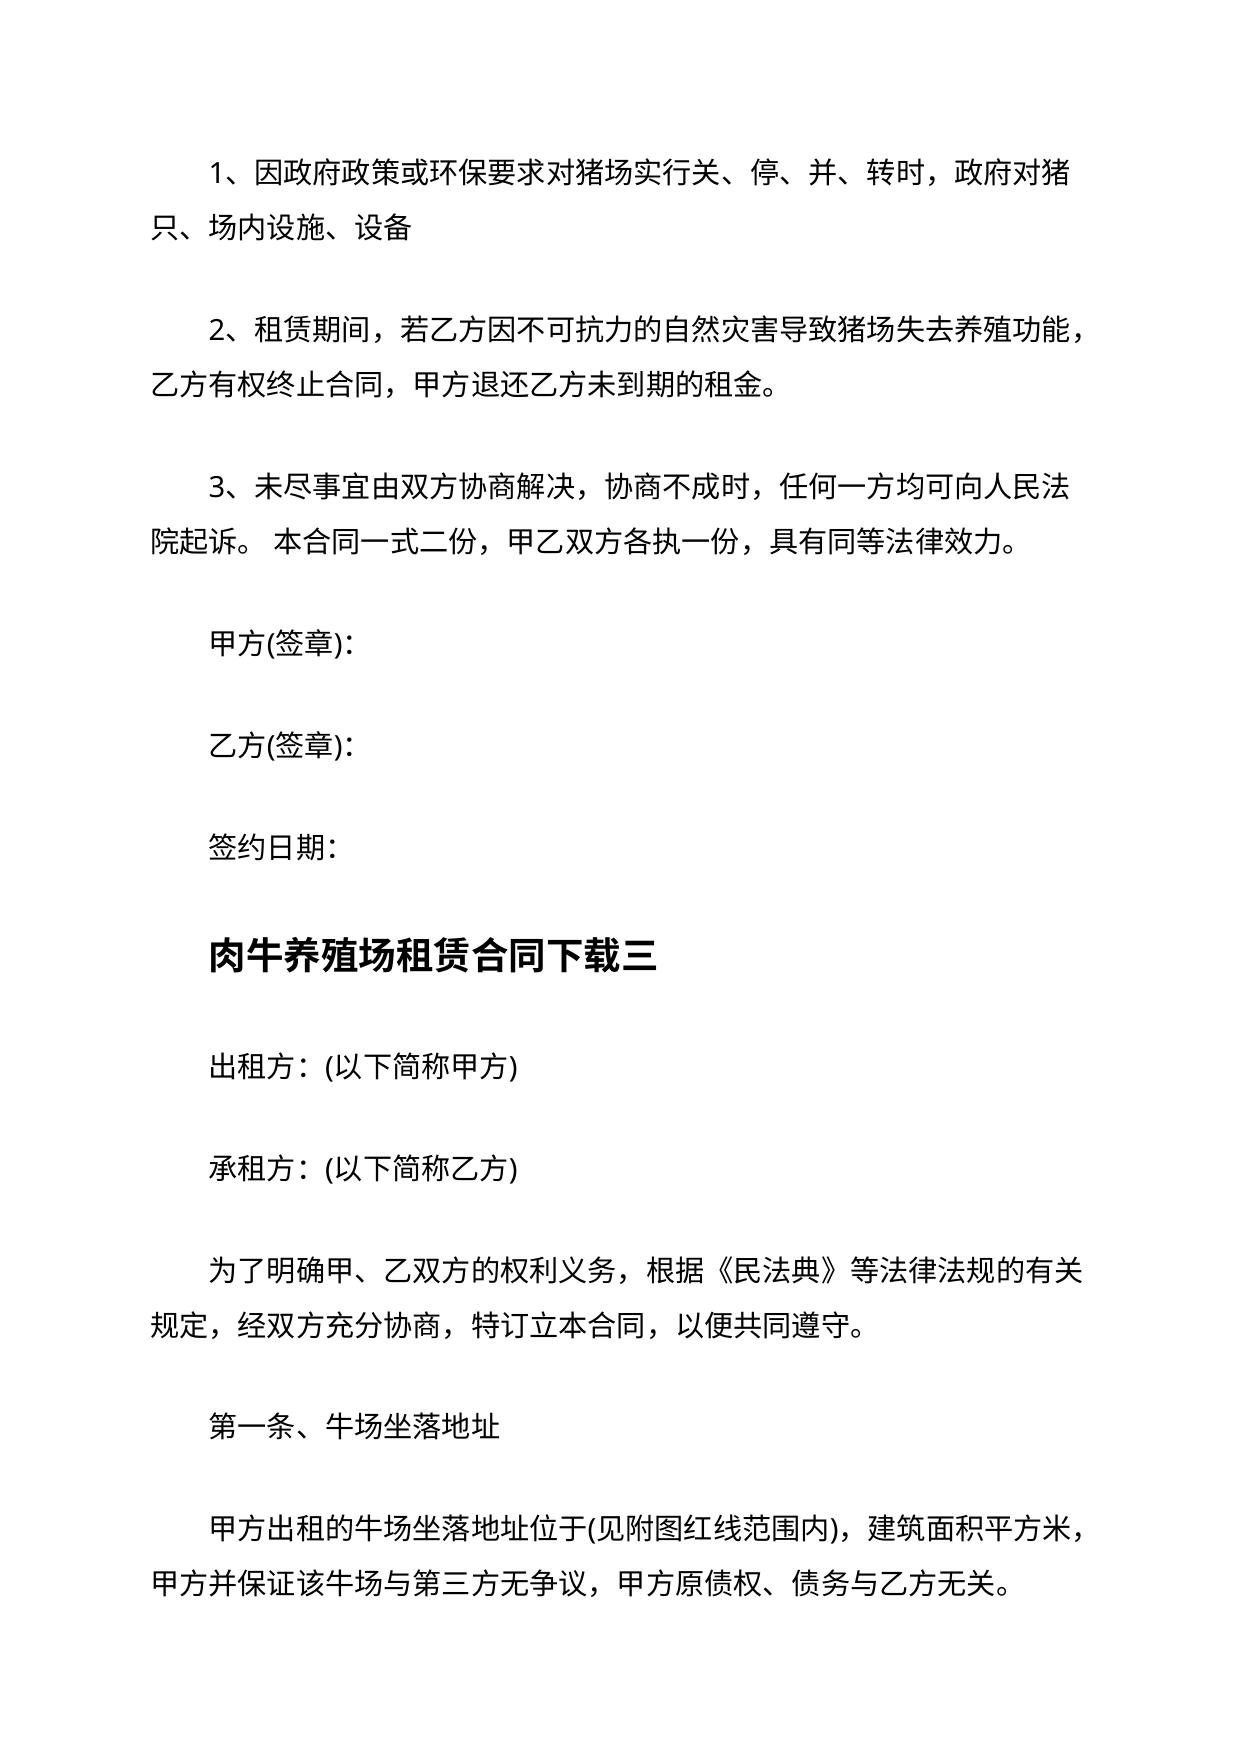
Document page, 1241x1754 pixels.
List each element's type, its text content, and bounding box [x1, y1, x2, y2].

text 出租方：(以下简称甲方) [150, 1043, 1090, 1086]
text 为了明确甲、乙双方的权利义务，根据《民法典》等法律法规的有关规定，经双方充分协商，特订立本合同，以便共同遵守。 [150, 1247, 1090, 1344]
text 乙方(签章)： [150, 722, 1090, 765]
text 甲方出租的牛场坐落地址位于(见附图红线范围内)，建筑面积平方米，甲方并保证该牛场与第三方无争议，甲方原债权、债务与乙方无关。 [150, 1506, 1090, 1603]
text 签约日期： [150, 824, 1090, 867]
text 甲方(签章)： [150, 620, 1090, 663]
text 1、因政府政策或环保要求对猪场实行关、停、并、转时，政府对猪只、场内设施、设备 [150, 150, 1090, 247]
text 肉牛养殖场租赁合同下载三 [150, 926, 1090, 980]
text 3、未尽事宜由双方协商解决，协商不成时，任何一方均可向人民法院起诉。 本合同一式二份，甲乙双方各执一份，具有同等法律效力。 [150, 463, 1090, 561]
text 第一条、牛场坐落地址 [150, 1404, 1090, 1446]
text 2、租赁期间，若乙方因不可抗力的自然灾害导致猪场失去养殖功能，乙方有权终止合同，甲方退还乙方未到期的租金。 [150, 307, 1090, 404]
text 承租方：(以下简称乙方) [150, 1145, 1090, 1188]
